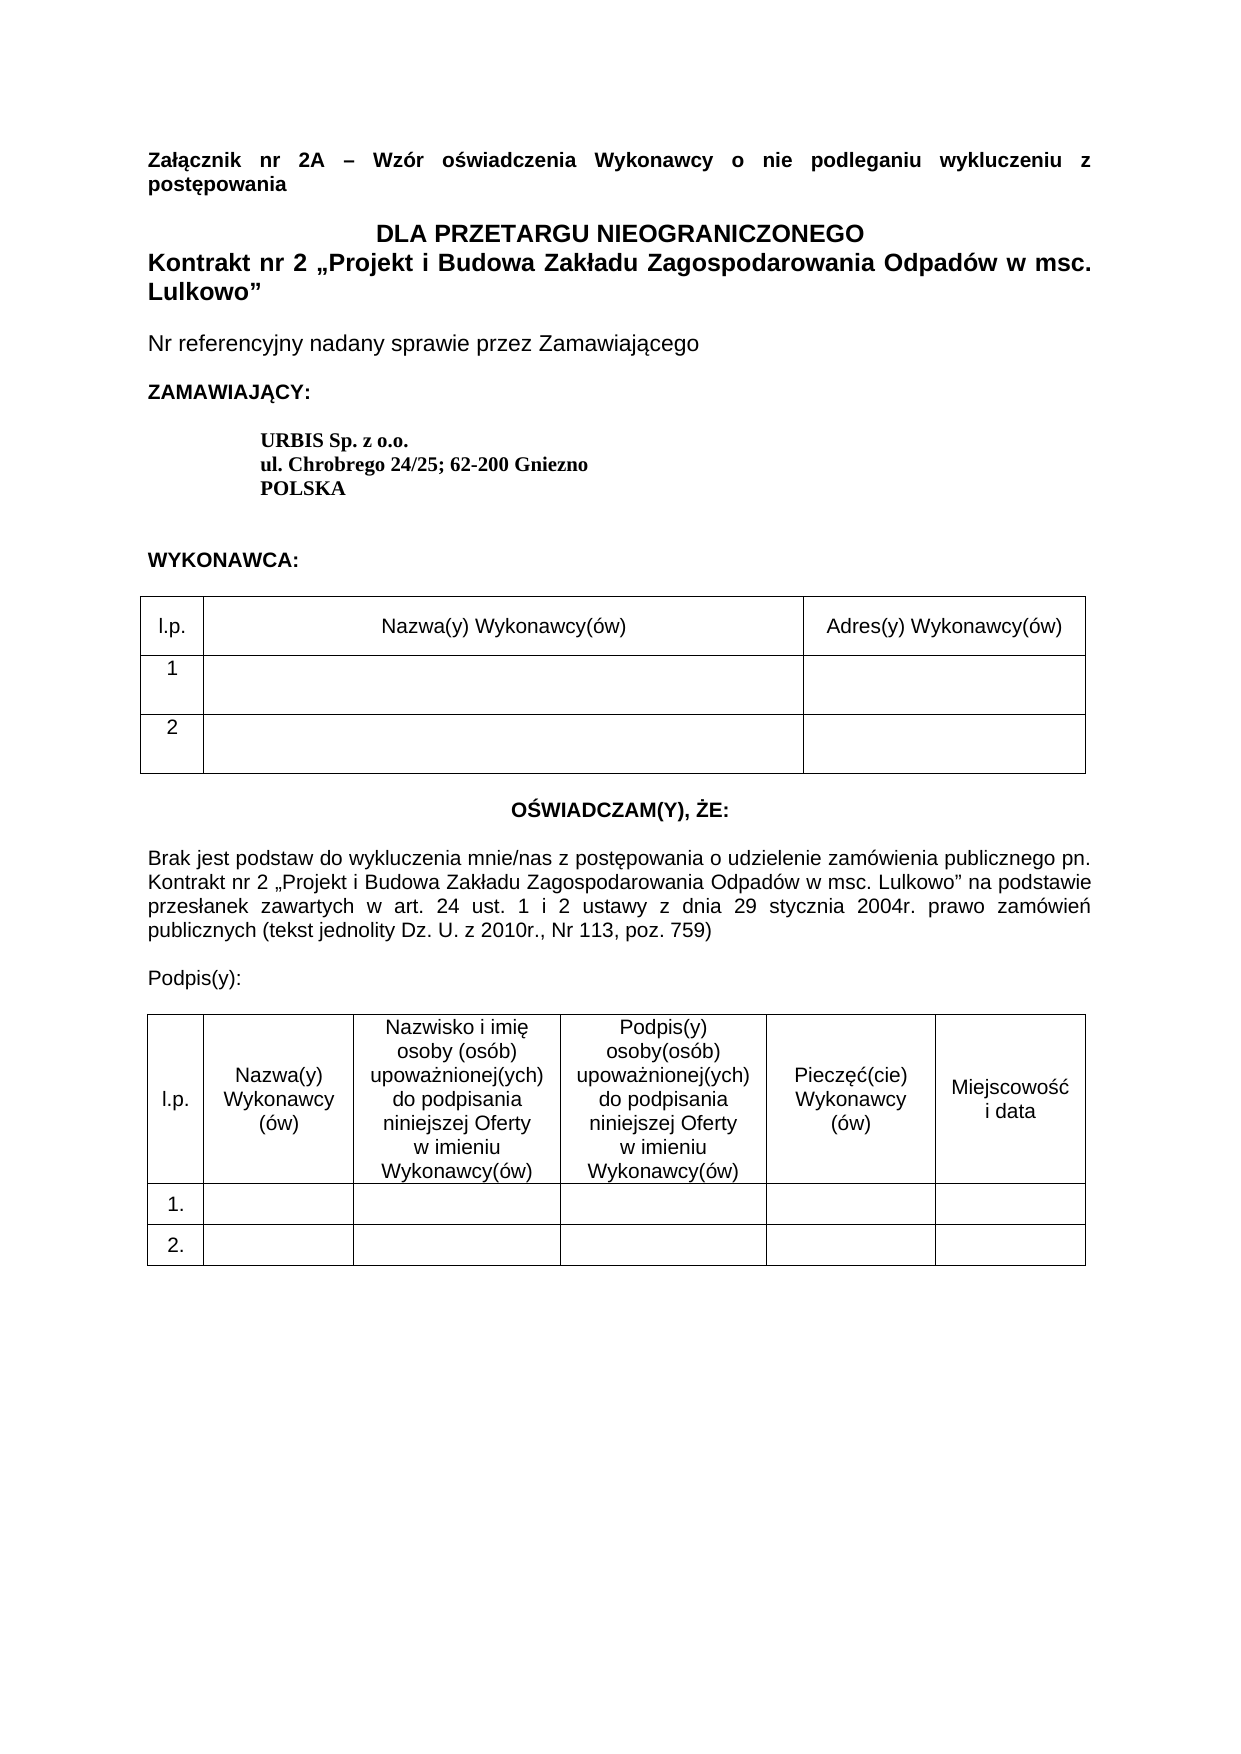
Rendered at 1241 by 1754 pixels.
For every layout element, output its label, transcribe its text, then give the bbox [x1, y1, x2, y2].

table_cell [767, 1184, 935, 1224]
text URBIS Sp. z o.o. [260, 428, 1093, 452]
table_cell 1. [148, 1184, 203, 1224]
list OŚWIADCZAM(Y), ŻE: [148, 798, 1093, 822]
table_cell [204, 656, 803, 714]
table_cell [354, 1225, 560, 1265]
subtitle Załącznik nr 2A – Wzór oświadczenia Wykonawcy o nie podleganiu wykluczeniu z postępowania [148, 148, 1093, 196]
table_cell [561, 1184, 766, 1224]
table_cell [204, 715, 803, 773]
table_cell [804, 715, 1085, 773]
table_header Nazwisko i imię osoby (osób) upoważnionej(ych) do podpisania niniejszej Oferty w imieniu Wykonawcy(ów) [354, 1015, 560, 1182]
text Brak jest podstaw do wykluczenia mnie/nas z postępowania o udzielenie zamówienia publicznego pn. Kontrakt nr 2 „Projekt i Budowa Zakładu Zagospodarowania Odpadów w msc. Lulkowo” na podstawie przesłanek zawartych w art. 24 ust. 1 i 2 ustawy z dnia 29 stycznia 2004r. prawo zamówień publicznych (tekst jednolity Dz. U. z 2010r., Nr 113, poz. 759) [148, 846, 1093, 942]
table_header l.p. [141, 597, 203, 655]
table_header Nazwa(y) Wykonawcy(ów) [204, 597, 803, 655]
table_header Pieczęć(cie) Wykonawcy (ów) [767, 1015, 935, 1182]
table_header Adres(y) Wykonawcy(ów) [804, 597, 1085, 655]
table_cell [204, 1184, 353, 1224]
table_header Podpis(y) osoby(osób) upoważnionej(ych) do podpisania niniejszej Oferty w imieniu Wykonawcy(ów) [561, 1015, 766, 1182]
table_cell [936, 1225, 1085, 1265]
text ul. Chrobrego 24/25; 62-200 Gniezno [260, 452, 1093, 476]
text Kontrakt nr 2 „Projekt i Budowa Zakładu Zagospodarowania Odpadów w msc. Lulkowo” [148, 248, 1093, 306]
table_cell [767, 1225, 935, 1265]
table_cell 1 [141, 656, 203, 714]
text DLA PRZETARGU NIEOGRANICZONEGO [148, 219, 1093, 248]
table_cell 2 [141, 715, 203, 773]
table_cell [354, 1184, 560, 1224]
table_cell [204, 1225, 353, 1265]
table_cell 2. [148, 1225, 203, 1265]
table_cell [936, 1184, 1085, 1224]
list WYKONAWCA: [148, 548, 1093, 572]
text ZAMAWIAJĄCY: [148, 380, 1093, 404]
table_cell [804, 656, 1085, 714]
text Nr referencyjny nadany sprawie przez Zamawiającego [148, 330, 1093, 356]
text POLSKA [260, 476, 1093, 500]
table_header Miejscowość i data [936, 1015, 1085, 1182]
text Podpis(y): [148, 966, 1093, 990]
table_header Nazwa(y) Wykonawcy (ów) [204, 1015, 353, 1182]
table_cell [561, 1225, 766, 1265]
table_header l.p. [148, 1015, 203, 1182]
